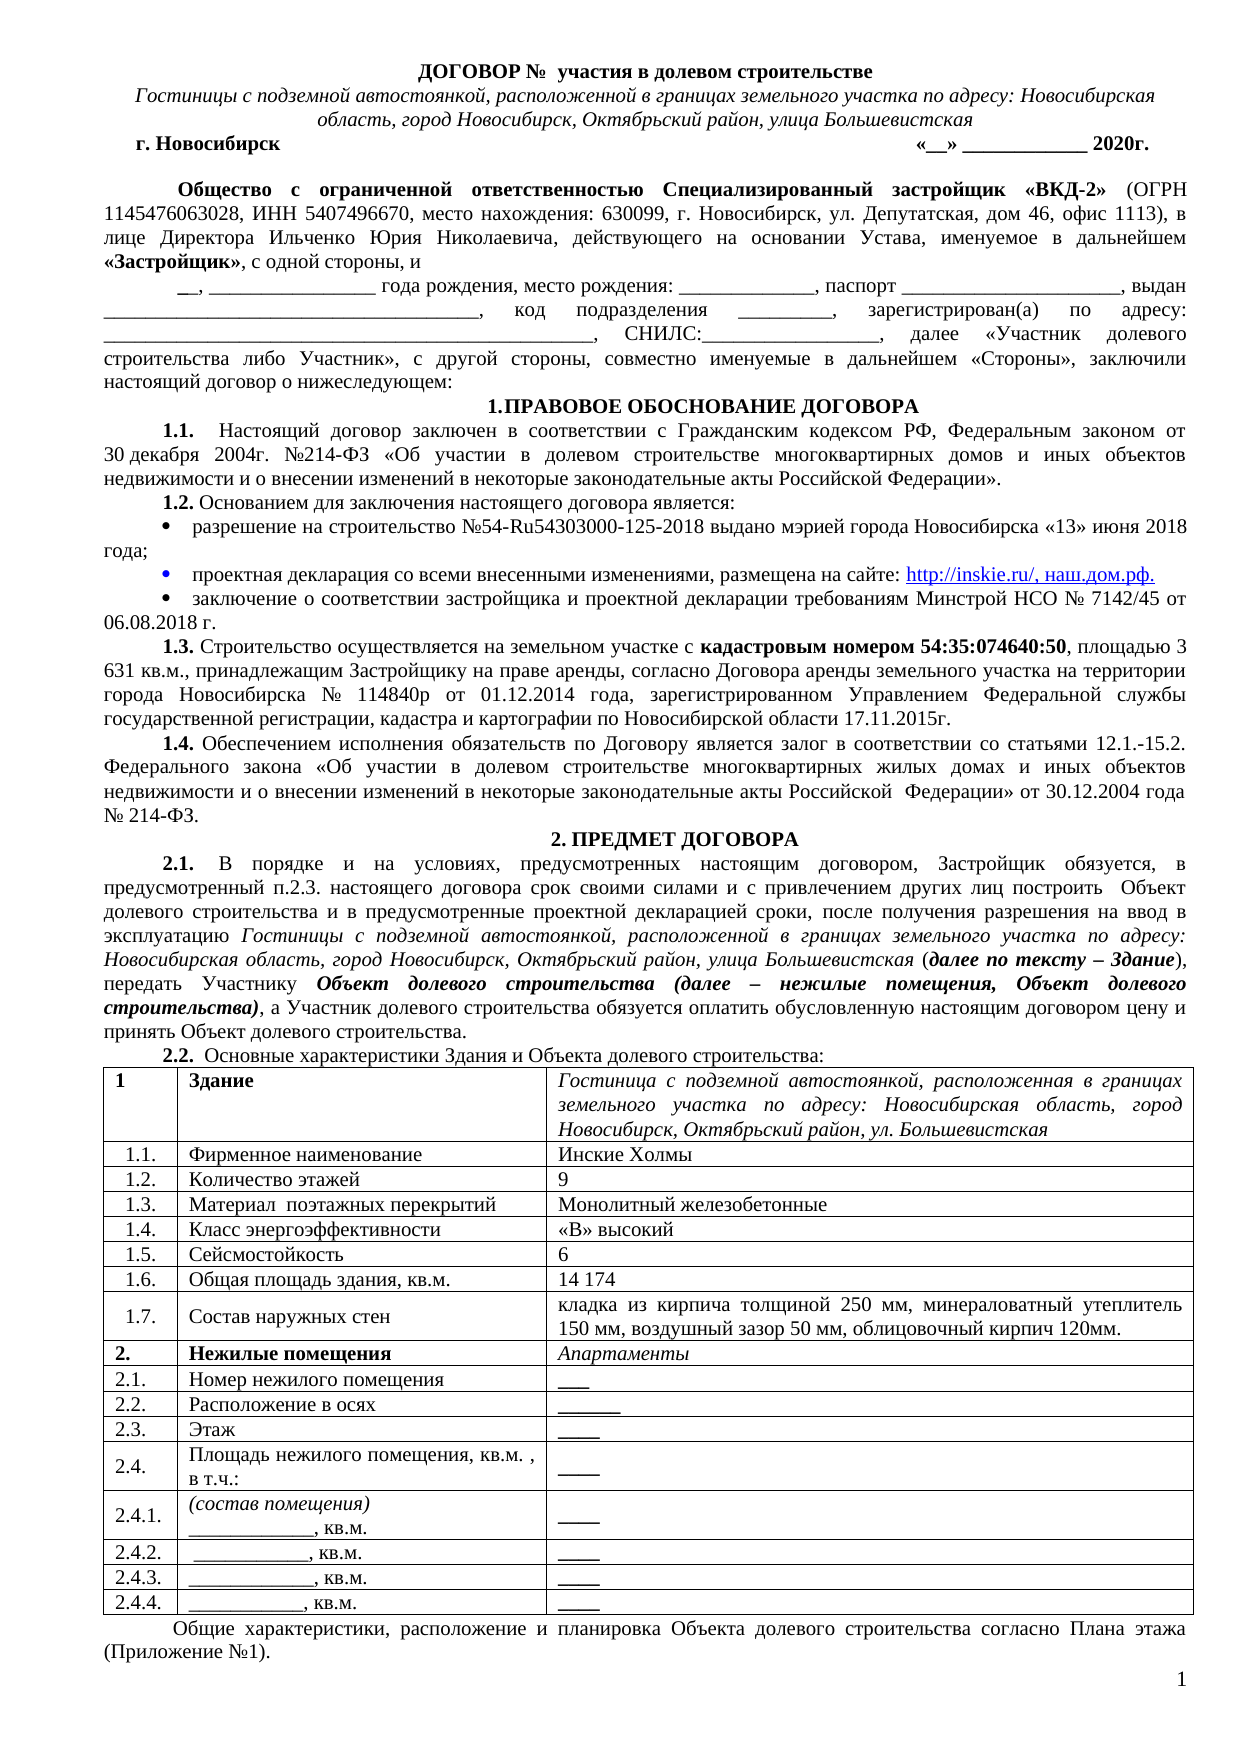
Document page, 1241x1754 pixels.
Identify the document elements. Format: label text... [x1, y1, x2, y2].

table_cell 1.4. [104, 1217, 177, 1241]
table_cell ____________, кв.м. [178, 1565, 546, 1589]
table_cell ____ [547, 1565, 1193, 1589]
text Общие характеристики, расположение и планировка Объекта долевого строительства согласно Плана этажа (Приложение №1). [103, 1615, 1187, 1663]
table_cell Состав наружных стен [178, 1292, 546, 1340]
text Гостиницы с подземной автостоянкой, расположенной в границах земельного участка по адресу: Новосибирская область, город Новосибирск, Октябрьский район, улица Большевистская [103, 83, 1187, 131]
table_cell 1.1. [104, 1142, 177, 1166]
text 1.1. Настоящий договор заключен в соответствии с Гражданским кодексом РФ, Федеральным законом от 30 декабря 2004г. №214-ФЗ «Об участии в долевом строительстве многоквартирных домов и иных объектов недвижимости и о внесении изменений в некоторые законодательные акты Российской Федерации». [103, 418, 1187, 490]
text ДОГОВОР № участия в долевом строительстве [103, 59, 1187, 83]
table_cell 1.2. [104, 1167, 177, 1191]
table_cell ____ [547, 1590, 1193, 1614]
text __, ________________ года рождения, место рождения: _____________, паспорт _____________________, выдан ____________________________________, код подразделения _________, зарегистрирован(а) по адресу: _______________________________________________, СНИЛС:_________________, далее «Участник долевого строительства либо Участник», с другой стороны, совместно именуемые в дальнейшем «Стороны», заключили настоящий договор о нижеследующем: [103, 273, 1187, 393]
table_cell ____ [547, 1491, 1193, 1539]
table_cell Материал поэтажных перекрытий [178, 1192, 546, 1216]
table_cell 6 [547, 1242, 1193, 1266]
table_cell Расположение в осях [178, 1392, 546, 1416]
table_cell 14 174 [547, 1267, 1193, 1291]
text 1.3. Строительство осуществляется на земельном участке с кадастровым номером 54:35:074640:50, площадью 3 631 кв.м., принадлежащим Застройщику на праве аренды, согласно Договора аренды земельного участка на территории города Новосибирска № 114840р от 01.12.2014 года, зарегистрированном Управлением Федеральной службы государственной регистрации, кадастра и картографии по Новосибирской области 17.11.2015г. [103, 634, 1187, 730]
table_cell 9 [547, 1167, 1193, 1191]
table_cell (состав помещения) ____________, кв.м. [178, 1491, 546, 1539]
table_cell 2.4. [104, 1442, 177, 1490]
table_cell Инские Холмы [547, 1142, 1193, 1166]
table_cell ____ [547, 1417, 1193, 1441]
list ПРАВОВОЕ ОБОСНОВАНИЕ ДОГОВОРА [219, 393, 1187, 418]
table_cell Апартаменты [547, 1341, 1193, 1365]
table_cell «В» высокий [547, 1217, 1193, 1241]
list проектная декларация со всеми внесенными изменениями, размещена на сайте: http://inskie.ru/, наш.дом.рф. [103, 562, 1187, 586]
text 1.4. Обеспечением исполнения обязательств по Договору является залог в соответствии со статьями 12.1.-15.2. Федерального закона «Об участии в долевом строительстве многоквартирных жилых домах и иных объектов недвижимости и о внесении изменений в некоторые законодательные акты Российской Федерации» от 30.12.2004 года № 214-ФЗ. [103, 730, 1187, 827]
text 1.2. Основанием для заключения настоящего договора является: [103, 490, 1187, 514]
table_header Здание [178, 1068, 546, 1141]
table_cell 1.3. [104, 1192, 177, 1216]
table_cell 2.4.3. [104, 1565, 177, 1589]
table_cell ____ [547, 1442, 1193, 1490]
text 2.1. В порядке и на условиях, предусмотренных настоящим договором, Застройщик обязуется, в предусмотренный п.2.3. настоящего договора срок своими силами и с привлечением других лиц построить Объект долевого строительства и в предусмотренные проектной декларацией сроки, после получения разрешения на ввод в эксплуатацию Гостиницы с подземной автостоянкой, расположенной в границах земельного участка по адресу: Новосибирская область, город Новосибирск, Октябрьский район, улица Большевистская (далее по тексту – Здание), передать Участнику Объект долевого строительства (далее – нежилые помещения, Объект долевого строительства), а Участник долевого строительства обязуется оплатить обусловленную настоящим договором цену и принять Объект долевого строительства. [103, 851, 1187, 1043]
table_cell ____ [547, 1540, 1193, 1564]
table_cell Класс энергоэффективности [178, 1217, 546, 1241]
table_cell Общая площадь здания, кв.м. [178, 1267, 546, 1291]
table_cell 1.7. [104, 1292, 177, 1340]
table_cell 2.3. [104, 1417, 177, 1441]
table_cell Номер нежилого помещения [178, 1366, 546, 1391]
text Общество с ограниченной ответственностью Специализированный застройщик «ВКД-2» (ОГРН 1145476063028, ИНН 5407496670, место нахождения: 630099, г. Новосибирск, ул. Депутатская, дом 46, офис 1113), в лице Директора Ильченко Юрия Николаевича, действующего на основании Устава, именуемое в дальнейшем «Застройщик», с одной стороны, и [103, 177, 1187, 273]
table_header 1 [104, 1068, 177, 1141]
table_cell ___________, кв.м. [178, 1540, 546, 1564]
table_cell 2.4.2. [104, 1540, 177, 1564]
list разрешение на строительство №54-Ru54303000-125-2018 выдано мэрией города Новосибирска «13» июня 2018 года; [103, 514, 1187, 562]
table_cell ___ [547, 1366, 1193, 1391]
table_cell Площадь нежилого помещения, кв.м. , в т.ч.: [178, 1442, 546, 1490]
table_cell 1.6. [104, 1267, 177, 1291]
table_cell 2.1. [104, 1366, 177, 1391]
text 2. ПРЕДМЕТ ДОГОВОРА [103, 827, 1187, 851]
table_cell 2.4.1. [104, 1491, 177, 1539]
table_cell кладка из кирпича толщиной 250 мм, минераловатный утеплитель 150 мм, воздушный зазор 50 мм, облицовочный кирпич 120мм. [547, 1292, 1193, 1340]
table_cell Фирменное наименование [178, 1142, 546, 1166]
table_cell 2.2. [104, 1392, 177, 1416]
list заключение о соответствии застройщика и проектной декларации требованиям Минстрой НСО № 7142/45 от 06.08.2018 г. [103, 586, 1187, 634]
table_cell Нежилые помещения [178, 1341, 546, 1365]
table_cell Количество этажей [178, 1167, 546, 1191]
table_cell Этаж [178, 1417, 546, 1441]
table_cell Сейсмостойкость [178, 1242, 546, 1266]
table_cell 2.4.4. [104, 1590, 177, 1614]
table_cell Монолитный железобетонные [547, 1192, 1193, 1216]
text г. Новосибирск «__» ____________ 2020г. [103, 131, 1181, 155]
table_cell ______ [547, 1392, 1193, 1416]
table_header Гостиница с подземной автостоянкой, расположенная в границах земельного участка по адресу: Новосибирская область, город Новосибирск, Октябрьский район, ул. Большевистская [547, 1068, 1193, 1141]
table_cell 2. [104, 1341, 177, 1365]
table_cell ___________, кв.м. [178, 1590, 546, 1614]
text 2.2. Основные характеристики Здания и Объекта долевого строительства: [103, 1043, 1187, 1067]
table_cell 1.5. [104, 1242, 177, 1266]
